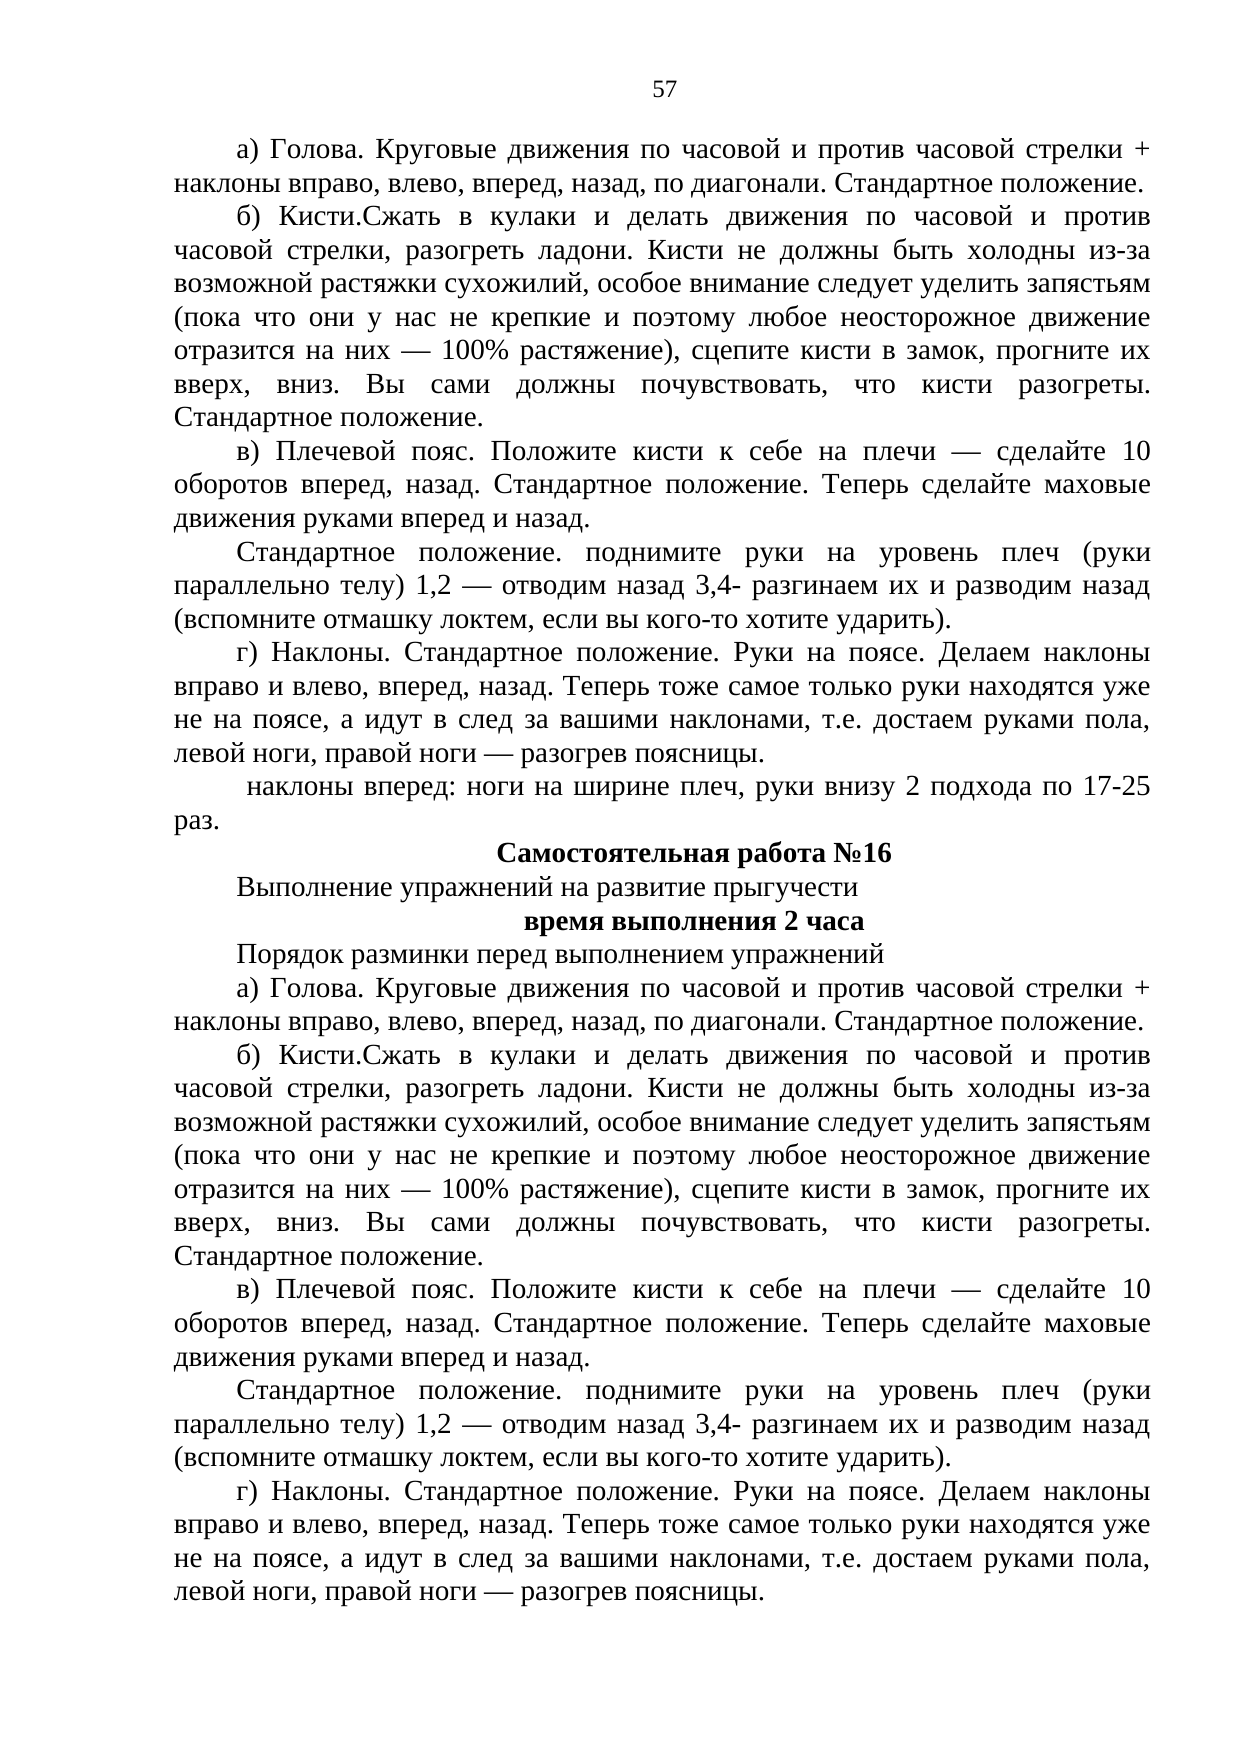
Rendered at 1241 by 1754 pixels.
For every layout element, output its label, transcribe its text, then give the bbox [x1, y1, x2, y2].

text время выполнения 2 часа [174, 903, 1152, 936]
text а) Голова. Круговые движения по часовой и против часовой стрелки + наклоны вправо, влево, вперед, назад, по диагонали. Стандартное положение. [174, 131, 1152, 198]
text г) Наклоны. Стандартное положение. Руки на поясе. Делаем наклоны вправо и влево, вперед, назад. Теперь тоже самое только руки находятся уже не на поясе, а идут в след за вашими наклонами, т.е. достаем руками пола, левой ноги, правой ноги — разогрев поясницы. [174, 634, 1152, 768]
text Стандартное положение. поднимите руки на уровень плеч (руки параллельно телу) 1,2 — отводим назад 3,4- разгинаем их и разводим назад (вспомните отмашку локтем, если вы кого-то хотите ударить). [174, 1372, 1152, 1473]
text Порядок разминки перед выполнением упражнений [174, 936, 1152, 970]
text в) Плечевой пояс. Положите кисти к себе на плечи — сделайте 10 оборотов вперед, назад. Стандартное положение. Теперь сделайте маховые движения руками вперед и назад. [174, 433, 1152, 534]
text Стандартное положение. поднимите руки на уровень плеч (руки параллельно телу) 1,2 — отводим назад 3,4- разгинаем их и разводим назад (вспомните отмашку локтем, если вы кого-то хотите ударить). [174, 534, 1152, 634]
text г) Наклоны. Стандартное положение. Руки на поясе. Делаем наклоны вправо и влево, вперед, назад. Теперь тоже самое только руки находятся уже не на поясе, а идут в след за вашими наклонами, т.е. достаем руками пола, левой ноги, правой ноги — разогрев поясницы. [174, 1473, 1152, 1607]
text в) Плечевой пояс. Положите кисти к себе на плечи — сделайте 10 оборотов вперед, назад. Стандартное положение. Теперь сделайте маховые движения руками вперед и назад. [174, 1272, 1152, 1372]
text наклоны вперед: ноги на ширине плеч, руки внизу 2 подхода по 17-25 раз. [174, 768, 1152, 836]
text Выполнение упражнений на развитие прыгучести [174, 869, 1152, 903]
text Самостоятельная работа №16 [174, 836, 1152, 869]
text а) Голова. Круговые движения по часовой и против часовой стрелки + наклоны вправо, влево, вперед, назад, по диагонали. Стандартное положение. [174, 970, 1152, 1037]
